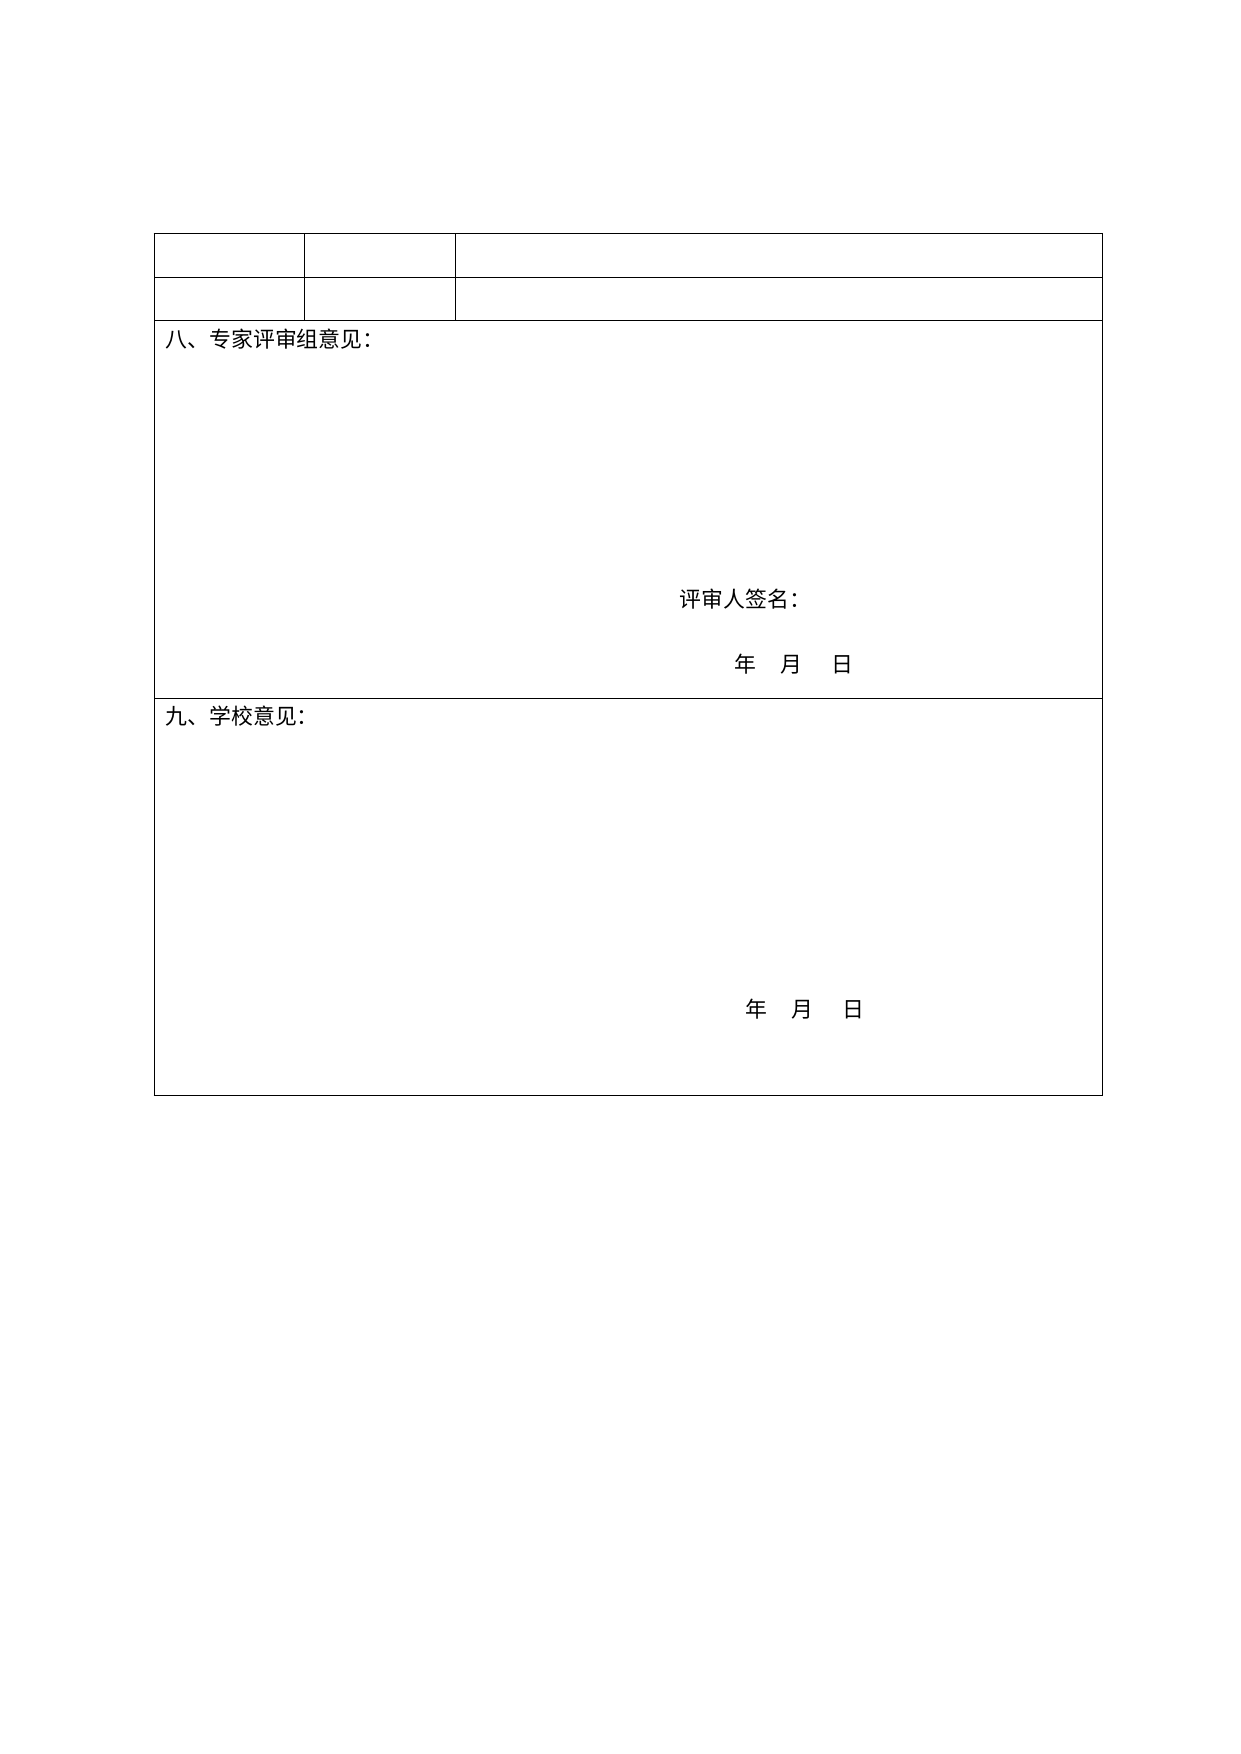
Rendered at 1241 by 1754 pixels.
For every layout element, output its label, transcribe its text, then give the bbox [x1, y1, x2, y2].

table_cell [456, 234, 1102, 277]
table_cell [305, 278, 455, 320]
table_cell [155, 278, 304, 320]
table_cell 八、专家评审组意见： 评审人签名： 年 月 日 [155, 321, 1102, 698]
table_cell [155, 234, 304, 277]
table_cell [305, 234, 455, 277]
table_cell [456, 278, 1102, 320]
table_cell 九、学校意见： 年 月 日 [155, 699, 1102, 1095]
